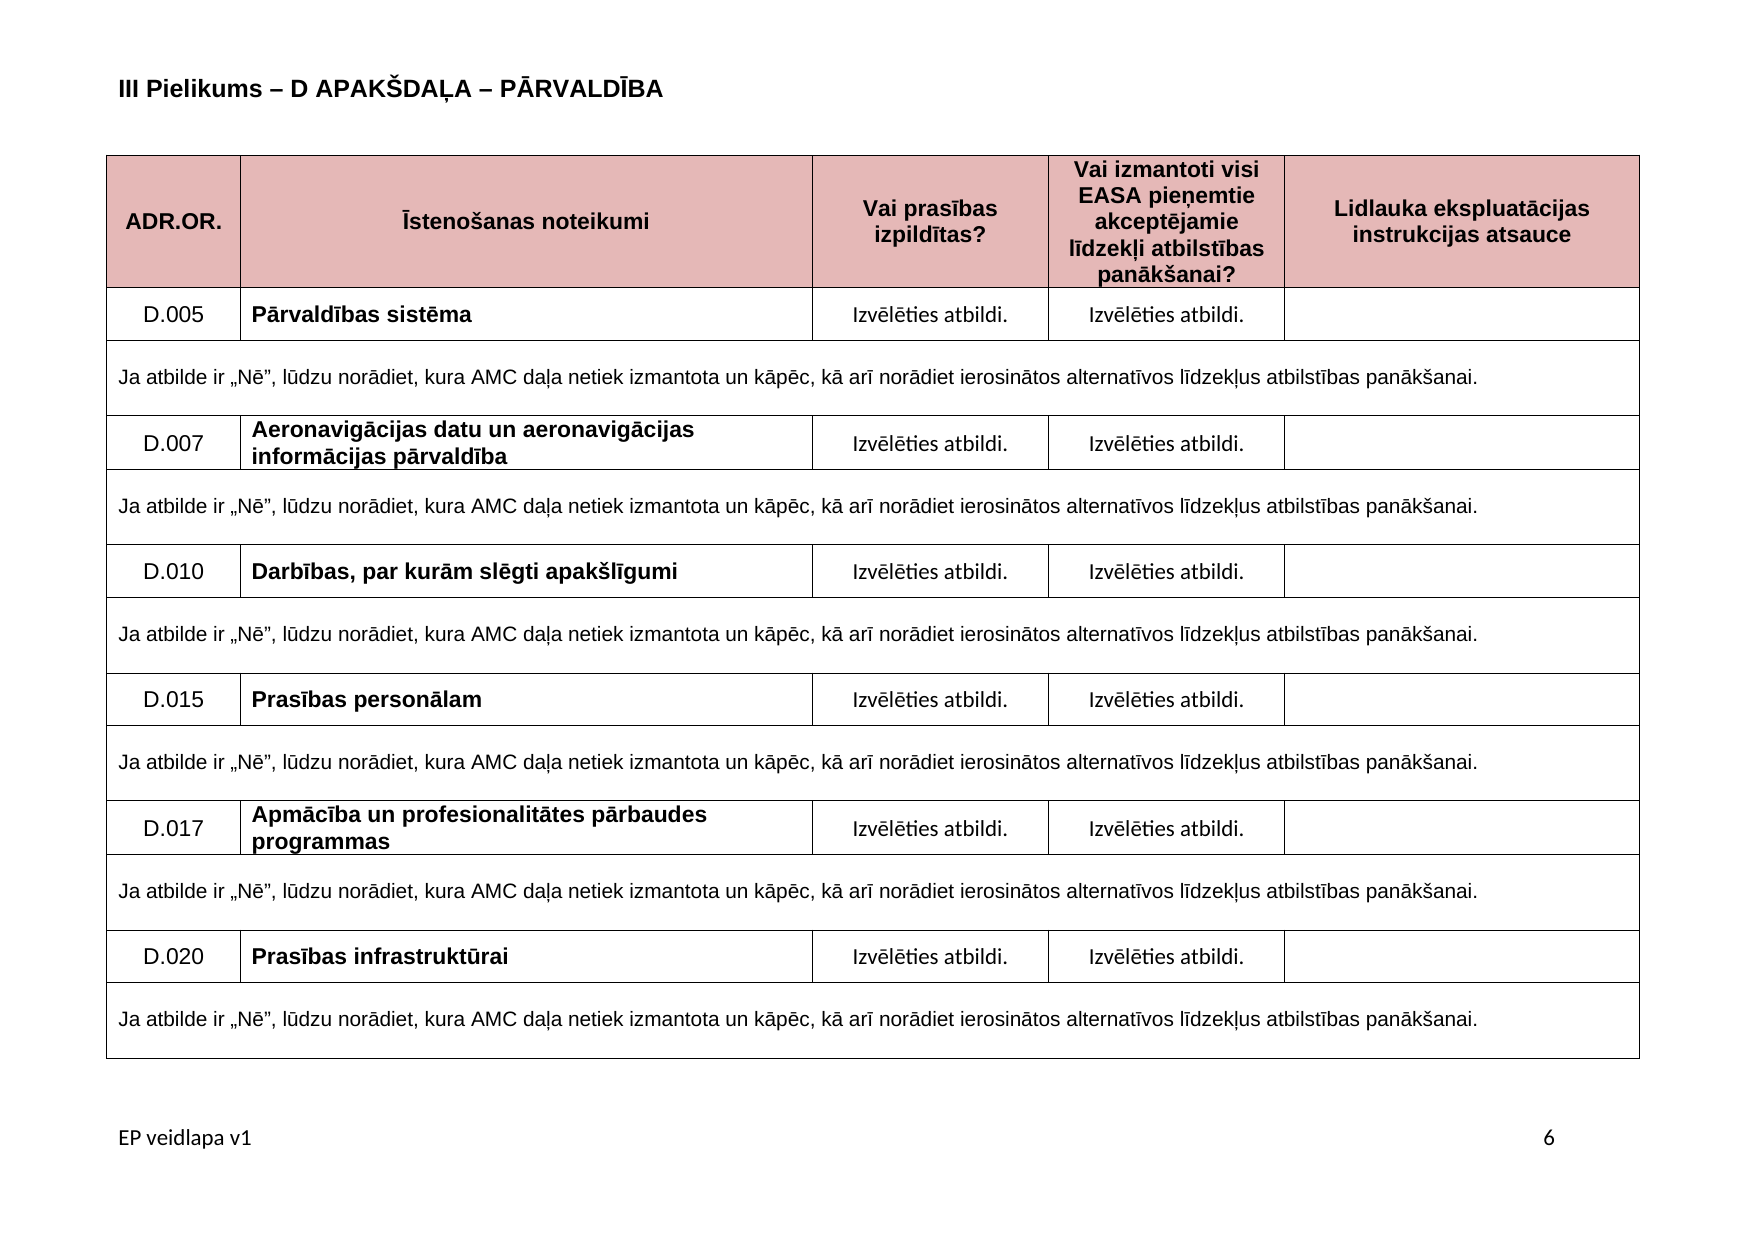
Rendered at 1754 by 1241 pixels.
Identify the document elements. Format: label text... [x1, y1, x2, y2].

table_header Īstenošanas noteikumi [241, 156, 812, 287]
table_cell D.005 [107, 288, 240, 340]
text III Pielikums – D APAKŠDAĻA – PĀRVALDĪBA [118, 74, 1636, 103]
table_header Lidlauka ekspluatācijas instrukcijas atsauce [1285, 156, 1639, 287]
table_cell Aeronavigācijas datu un aeronavigācijas informācijas pārvaldība [241, 416, 812, 469]
table_header Vai prasības izpildītas? [813, 156, 1048, 287]
table_cell D.010 [107, 545, 240, 597]
table_cell [1285, 931, 1639, 982]
table_header ADR.OR. [107, 156, 240, 287]
table_cell [1285, 288, 1639, 340]
table_cell [1285, 674, 1639, 725]
table_cell Prasības personālam [241, 674, 812, 725]
table_cell Pārvaldības sistēma [241, 288, 812, 340]
table_cell D.015 [107, 674, 240, 725]
table_cell D.020 [107, 931, 240, 982]
table_cell Prasības infrastruktūrai [241, 931, 812, 982]
table_cell Darbības, par kurām slēgti apakšlīgumi [241, 545, 812, 597]
table_cell [1285, 416, 1639, 469]
table_cell D.017 [107, 801, 240, 854]
table_header Vai izmantoti visi EASA pieņemtie akceptējamie līdzekļi atbilstības panākšanai? [1049, 156, 1284, 287]
table_cell [1285, 545, 1639, 597]
table_cell [1285, 801, 1639, 854]
table_cell D.007 [107, 416, 240, 469]
table_cell Apmācība un profesionalitātes pārbaudes programmas [241, 801, 812, 854]
